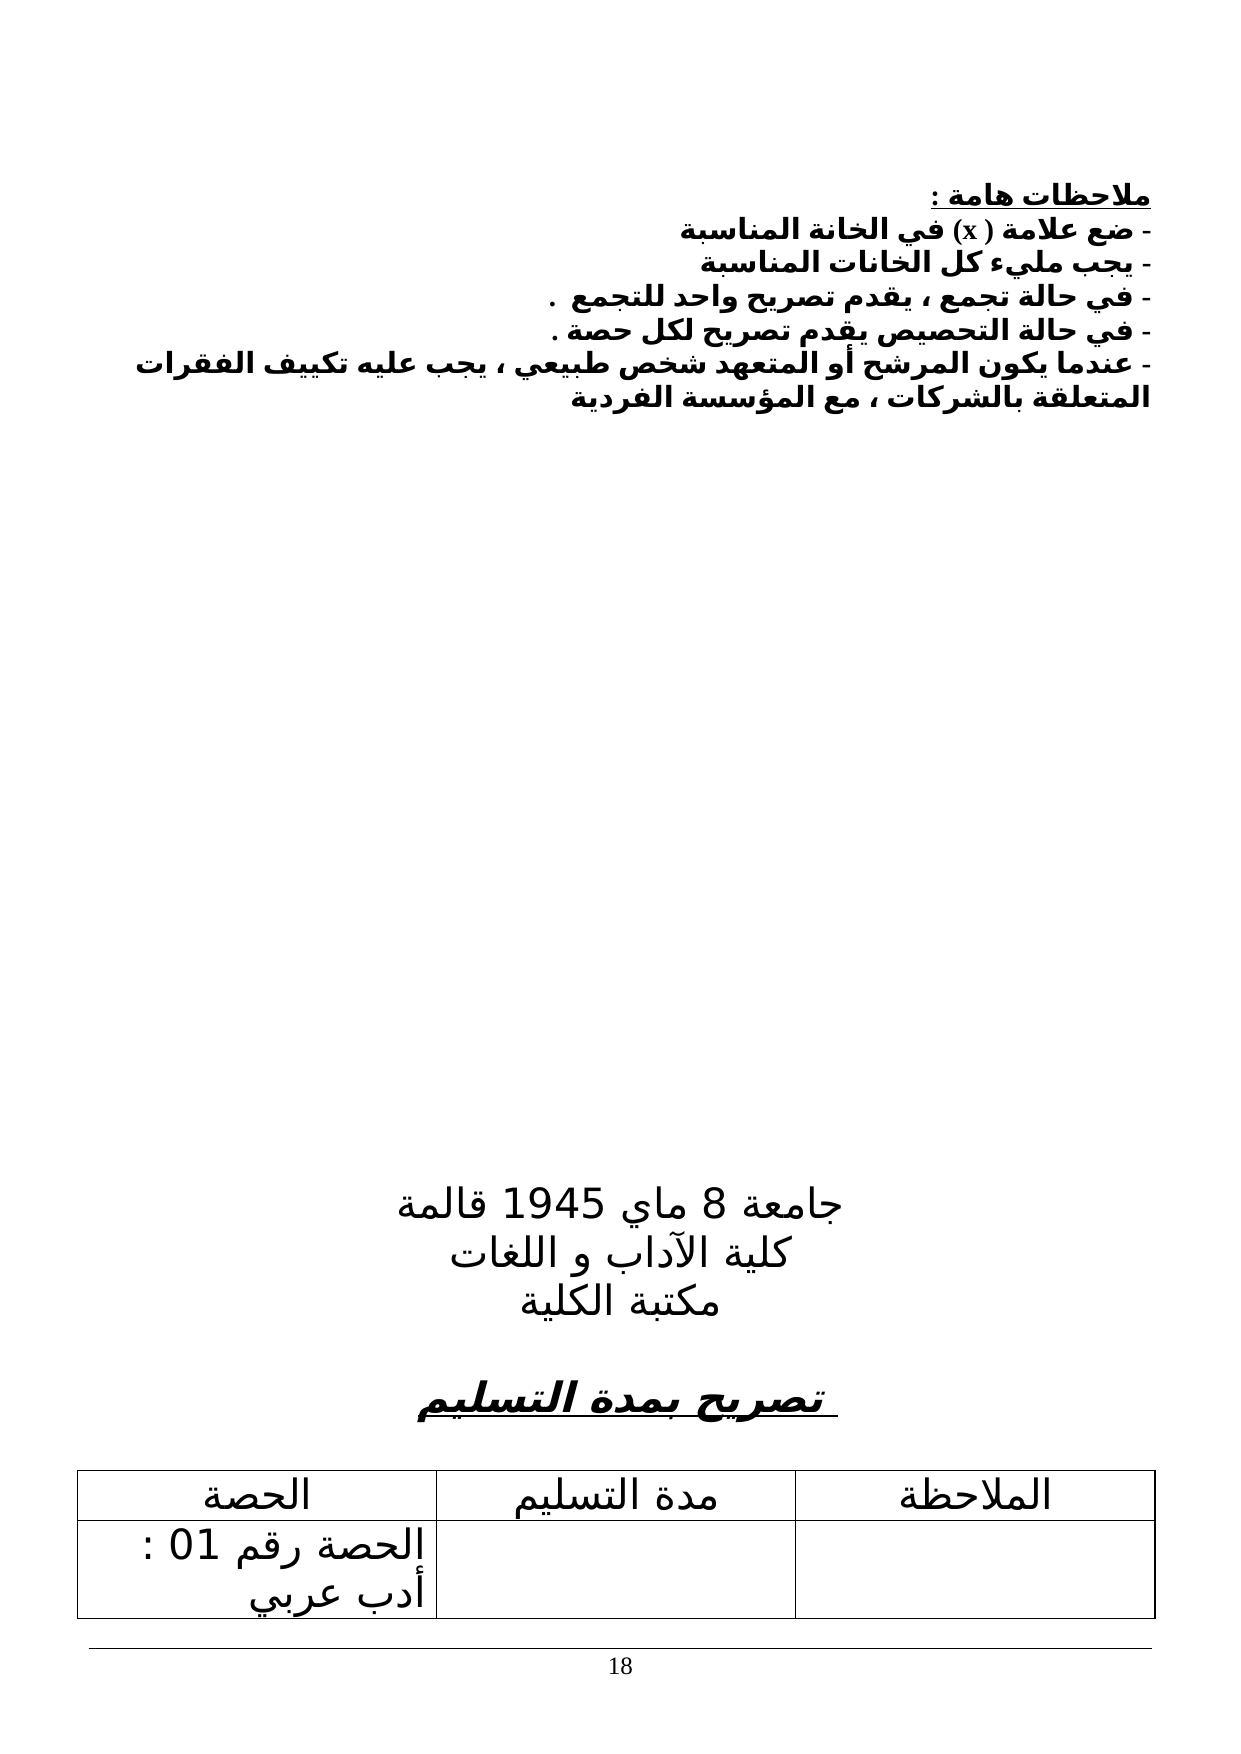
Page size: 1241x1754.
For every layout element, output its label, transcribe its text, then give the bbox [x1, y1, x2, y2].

table_header الملاحظة [796, 1471, 1154, 1519]
text كلية الآداب و اللغات [89, 1228, 1152, 1277]
text - يجب مليء كل الخانات المناسبة [89, 246, 1152, 279]
table_header الحصة [78, 1471, 436, 1519]
text - في حالة التحصيص يقدم تصريح لكل حصة . [89, 313, 1152, 346]
text ملاحظات هامة : [89, 178, 1152, 212]
table_cell [796, 1521, 1154, 1618]
table_header مدة التسليم [437, 1471, 795, 1519]
text مكتبة الكلية [89, 1277, 1152, 1326]
text - ضع علامة ( x) في الخانة المناسبة [89, 212, 1152, 246]
table_cell [437, 1521, 795, 1618]
table_cell الحصة رقم 01 : أدب عربي [78, 1521, 436, 1618]
text تصريح بمدة التسليم [89, 1373, 1152, 1422]
text جامعة 8 ماي 1945 قالمة [89, 1180, 1152, 1228]
text - في حالة تجمع ، يقدم تصريح واحد للتجمع . [89, 279, 1152, 313]
text - عندما يكون المرشح أو المتعهد شخص طبيعي ، يجب عليه تكييف الفقرات المتعلقة بالشركات ، مع المؤسسة الفردية [89, 346, 1152, 413]
